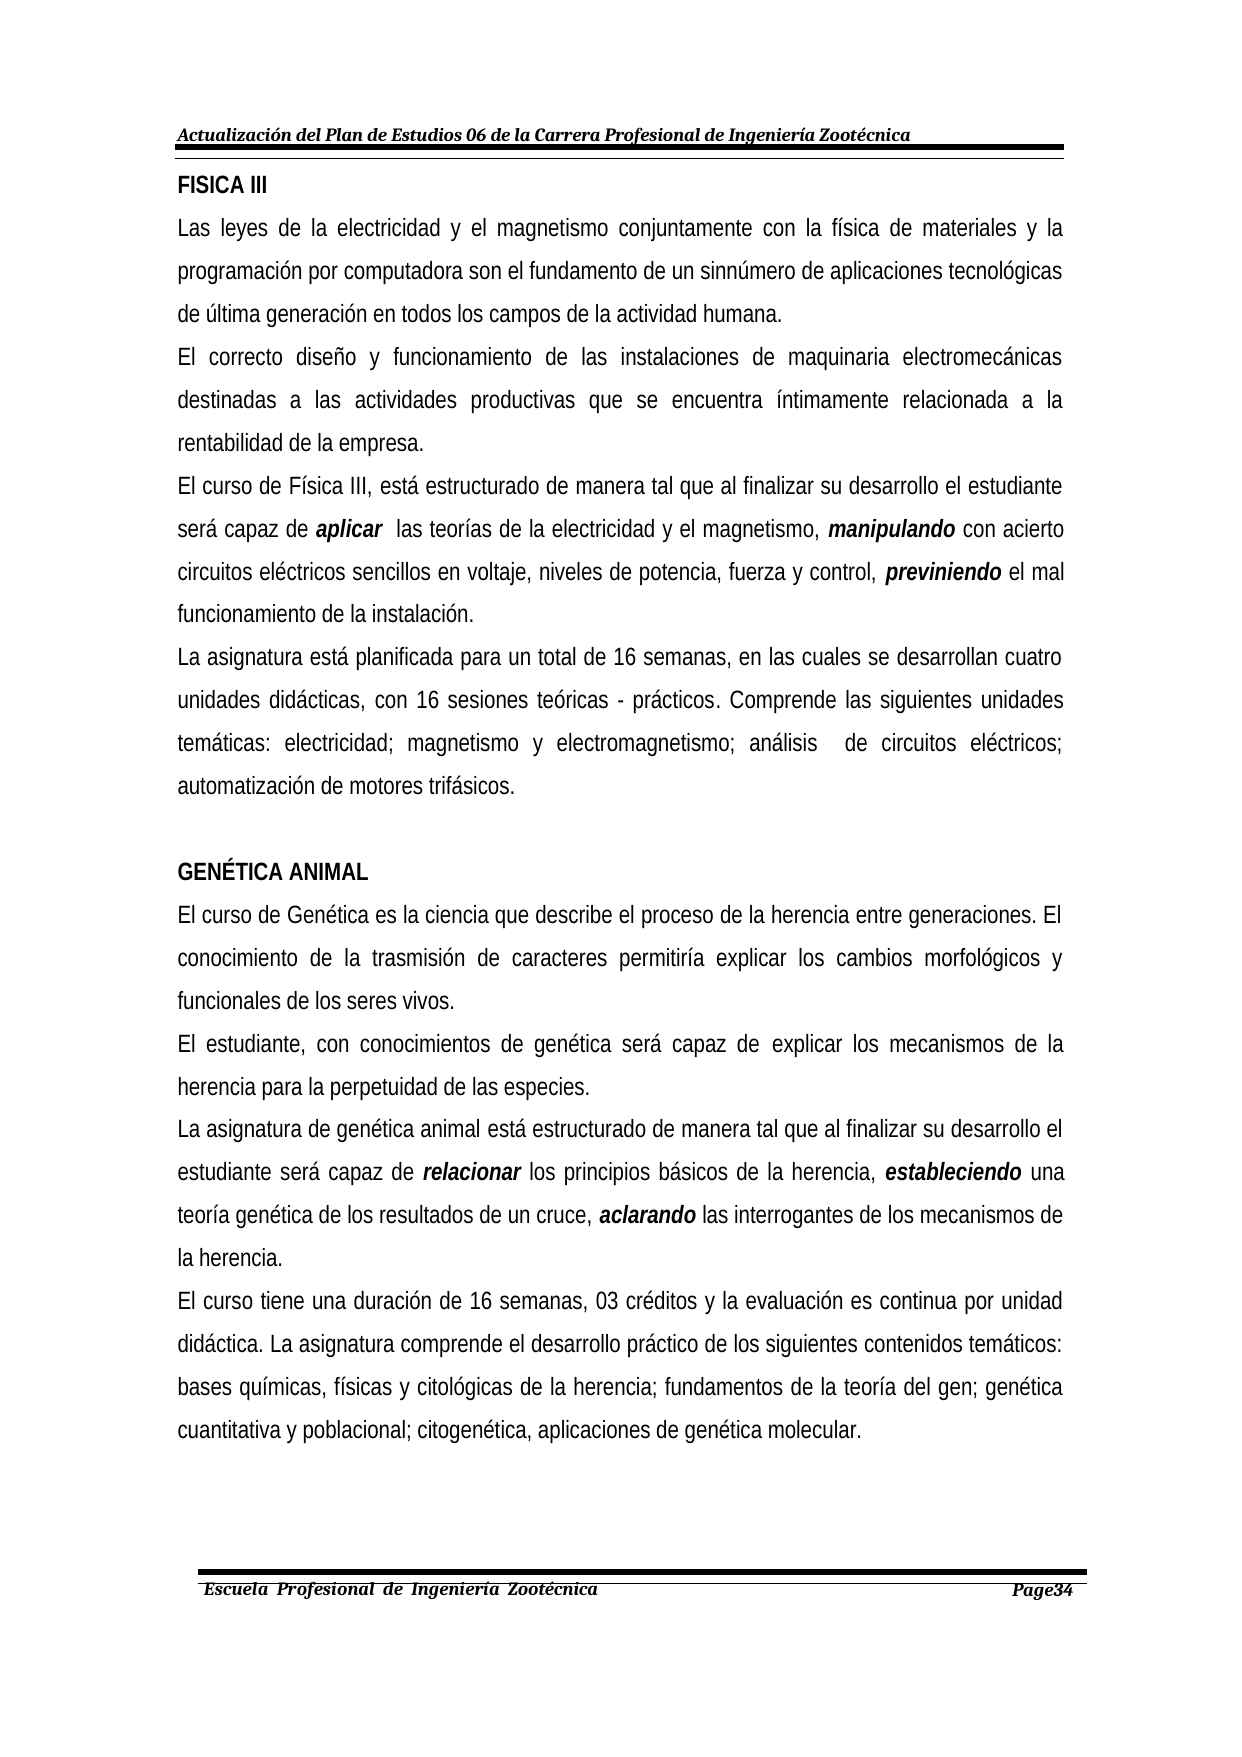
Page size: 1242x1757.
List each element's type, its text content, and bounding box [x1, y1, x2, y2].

text El curso de Genética es la ciencia que describe el proceso de la herencia entre generaciones. El conocimiento de la trasmisión de caracteres permitiría explicar los cambios morfológicos y funcionales de los seres vivos. [177, 900, 1064, 1014]
text El correcto diseño y funcionamiento de las instalaciones de maquinaria electromecánicas destinadas a las actividades productivas que se encuentra íntimamente relacionada a la rentabilidad de la empresa. [177, 342, 1064, 456]
text El curso de Física III, está estructurado de manera tal que al finalizar su desarrollo el estudiante será capaz de aplicar las teorías de la electricidad y el magnetismo, manipulando con acierto circuitos eléctricos sencillos en voltaje, niveles de potencia, fuerza y control, previniendo el mal funcionamiento de la instalación. [177, 471, 1064, 628]
text La asignatura de genética animal está estructurado de manera tal que al finalizar su desarrollo el estudiante será capaz de relacionar los principios básicos de la herencia, estableciendo una teoría genética de los resultados de un cruce, aclarando las interrogantes de los mecanismos de la herencia. [177, 1114, 1064, 1272]
text Las leyes de la electricidad y el magnetismo conjuntamente con la física de materiales y la programación por computadora son el fundamento de un sinnúmero de aplicaciones tecnológicas de última generación en todos los campos de la actividad humana. [177, 213, 1064, 328]
text El estudiante, con conocimientos de genética será capaz de explicar los mecanismos de la herencia para la perpetuidad de las especies. [177, 1029, 1064, 1100]
text La asignatura está planificada para un total de 16 semanas, en las cuales se desarrollan cuatro unidades didácticas, con 16 sesiones teóricas - prácticos. Comprende las siguientes unidades temáticas: electricidad; magnetismo y electromagnetismo; análisis de circuitos eléctricos; automatización de motores trifásicos. [177, 642, 1064, 800]
text FISICA III [177, 170, 1064, 199]
text GENÉTICA ANIMAL [177, 857, 1064, 886]
text El curso tiene una duración de 16 semanas, 03 créditos y la evaluación es continua por unidad didáctica. La asignatura comprende el desarrollo práctico de los siguientes contenidos temáticos: bases químicas, físicas y citológicas de la herencia; fundamentos de la teoría del gen; genética cuantitativa y poblacional; citogenética, aplicaciones de genética molecular. [177, 1286, 1064, 1443]
